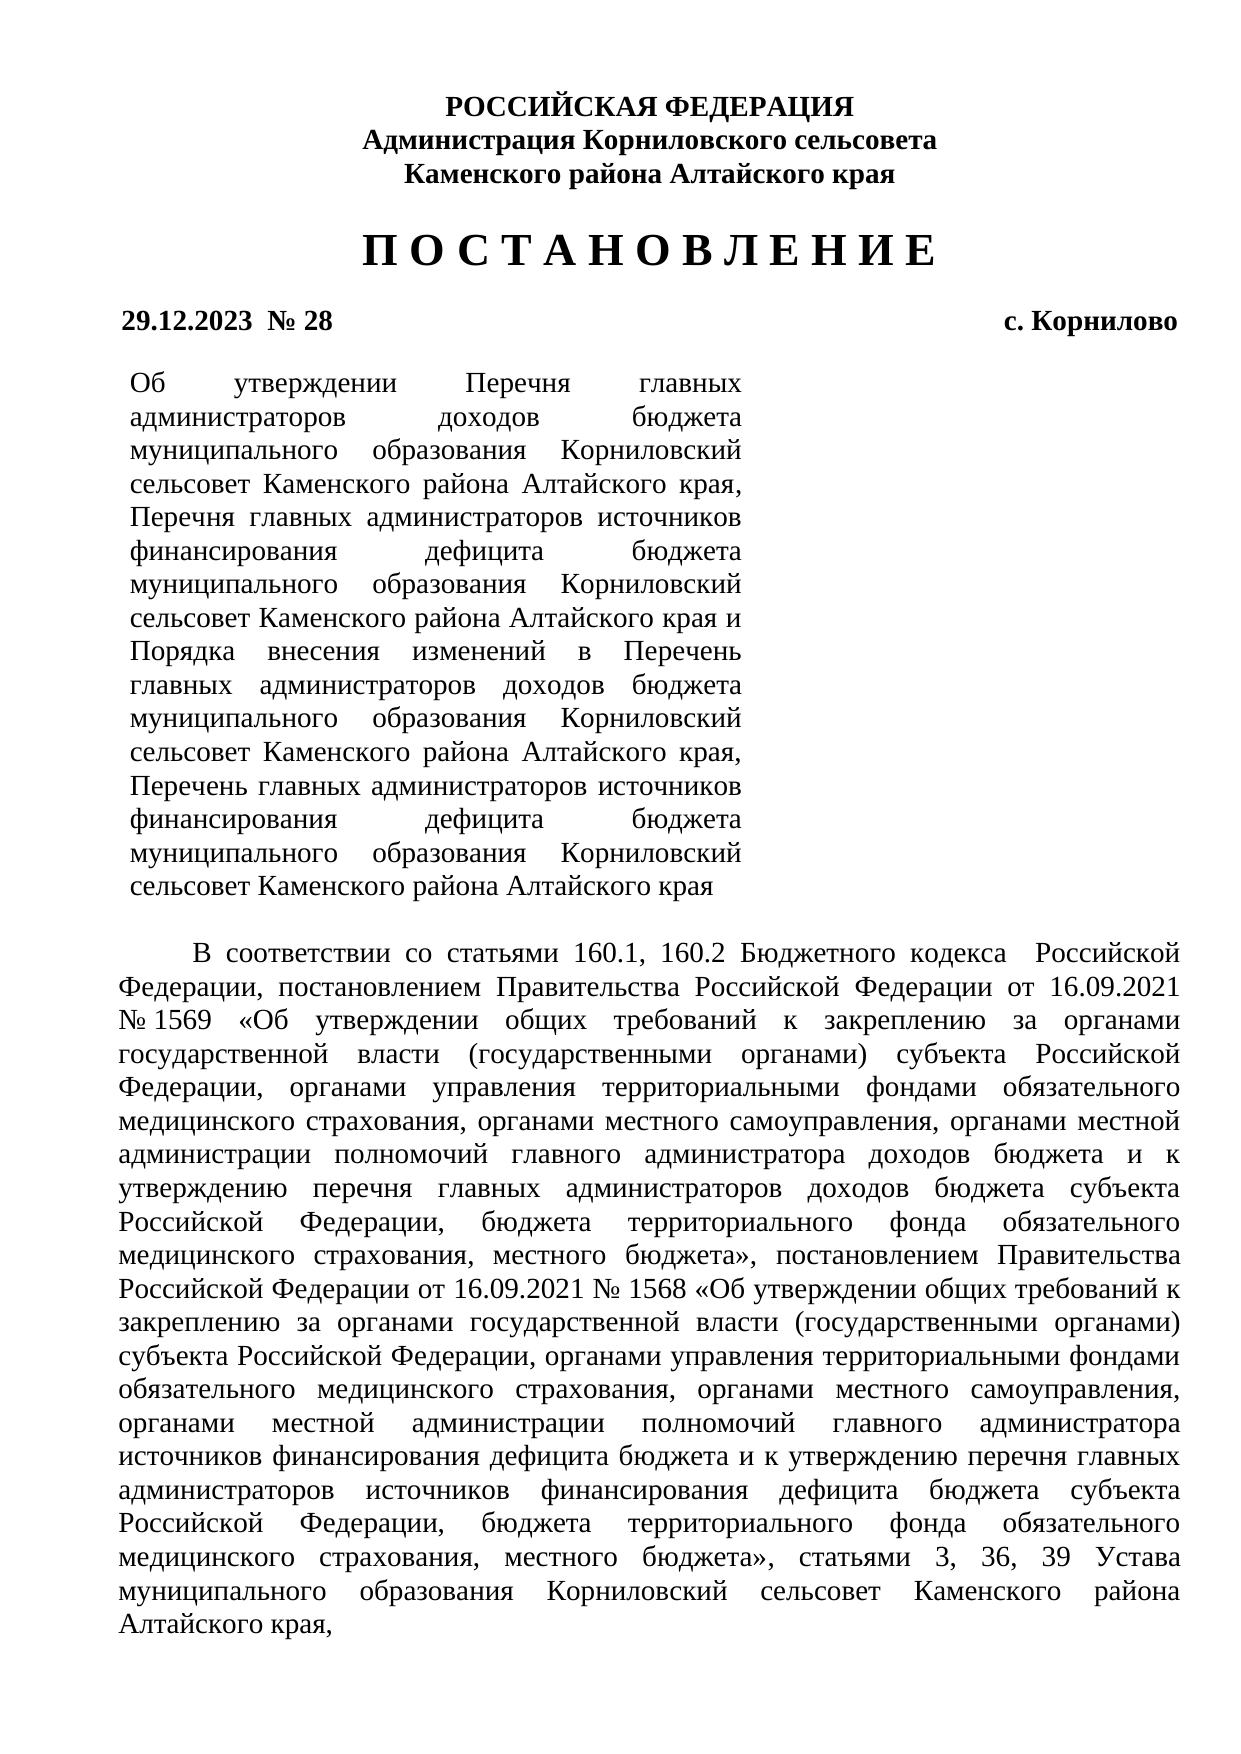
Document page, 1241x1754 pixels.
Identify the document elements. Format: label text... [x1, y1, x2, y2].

text В соответствии со статьями 160.1, 160.2 Бюджетного кодекса Российской Федерации, постановлением Правительства Российской Федерации от 16.09.2021 № 1569 «Об утверждении общих требований к закреплению за органами государственной власти (государственными органами) субъекта Российской Федерации, органами управления территориальными фондами обязательного медицинского страхования, органами местного самоуправления, органами местной администрации полномочий главного администратора доходов бюджета и к утверждению перечня главных администраторов доходов бюджета субъекта Российской Федерации, бюджета территориального фонда обязательного медицинского страхования, местного бюджета», постановлением Правительства Российской Федерации от 16.09.2021 № 1568 «Об утверждении общих требований к закреплению за органами государственной власти (государственными органами) субъекта Российской Федерации, органами управления территориальными фондами обязательного медицинского страхования, органами местного самоуправления, органами местной администрации полномочий главного администратора источников финансирования дефицита бюджета и к утверждению перечня главных администраторов источников финансирования дефицита бюджета субъекта Российской Федерации, бюджета территориального фонда обязательного медицинского страхования, местного бюджета», статьями 3, 36, 39 Устава муниципального образования Корниловский сельсовет Каменского района Алтайского края, [118, 935, 1181, 1640]
text П О С Т А Н О В Л Е Н И Е [118, 223, 1181, 276]
text 29.12.2023 № 28 с. Корнилово [118, 303, 1181, 337]
text Администрация Корниловского сельсовета [118, 122, 1181, 156]
text РОССИЙСКАЯ ФЕДЕРАЦИЯ [118, 89, 1181, 122]
text Каменского района Алтайского края [118, 156, 1181, 189]
table_header Об утверждении Перечня главных администраторов доходов бюджета муниципального образования Корниловский сельсовет Каменского района Алтайского края, Перечня главных администраторов источников финансирования дефицита бюджета муниципального образования Корниловский сельсовет Каменского района Алтайского края и Порядка внесения изменений в Перечень главных администраторов доходов бюджета муниципального образования Корниловский сельсовет Каменского района Алтайского края, Перечень главных администраторов источников финансирования дефицита бюджета муниципального образования Корниловский сельсовет Каменского района Алтайского края [118, 365, 753, 902]
